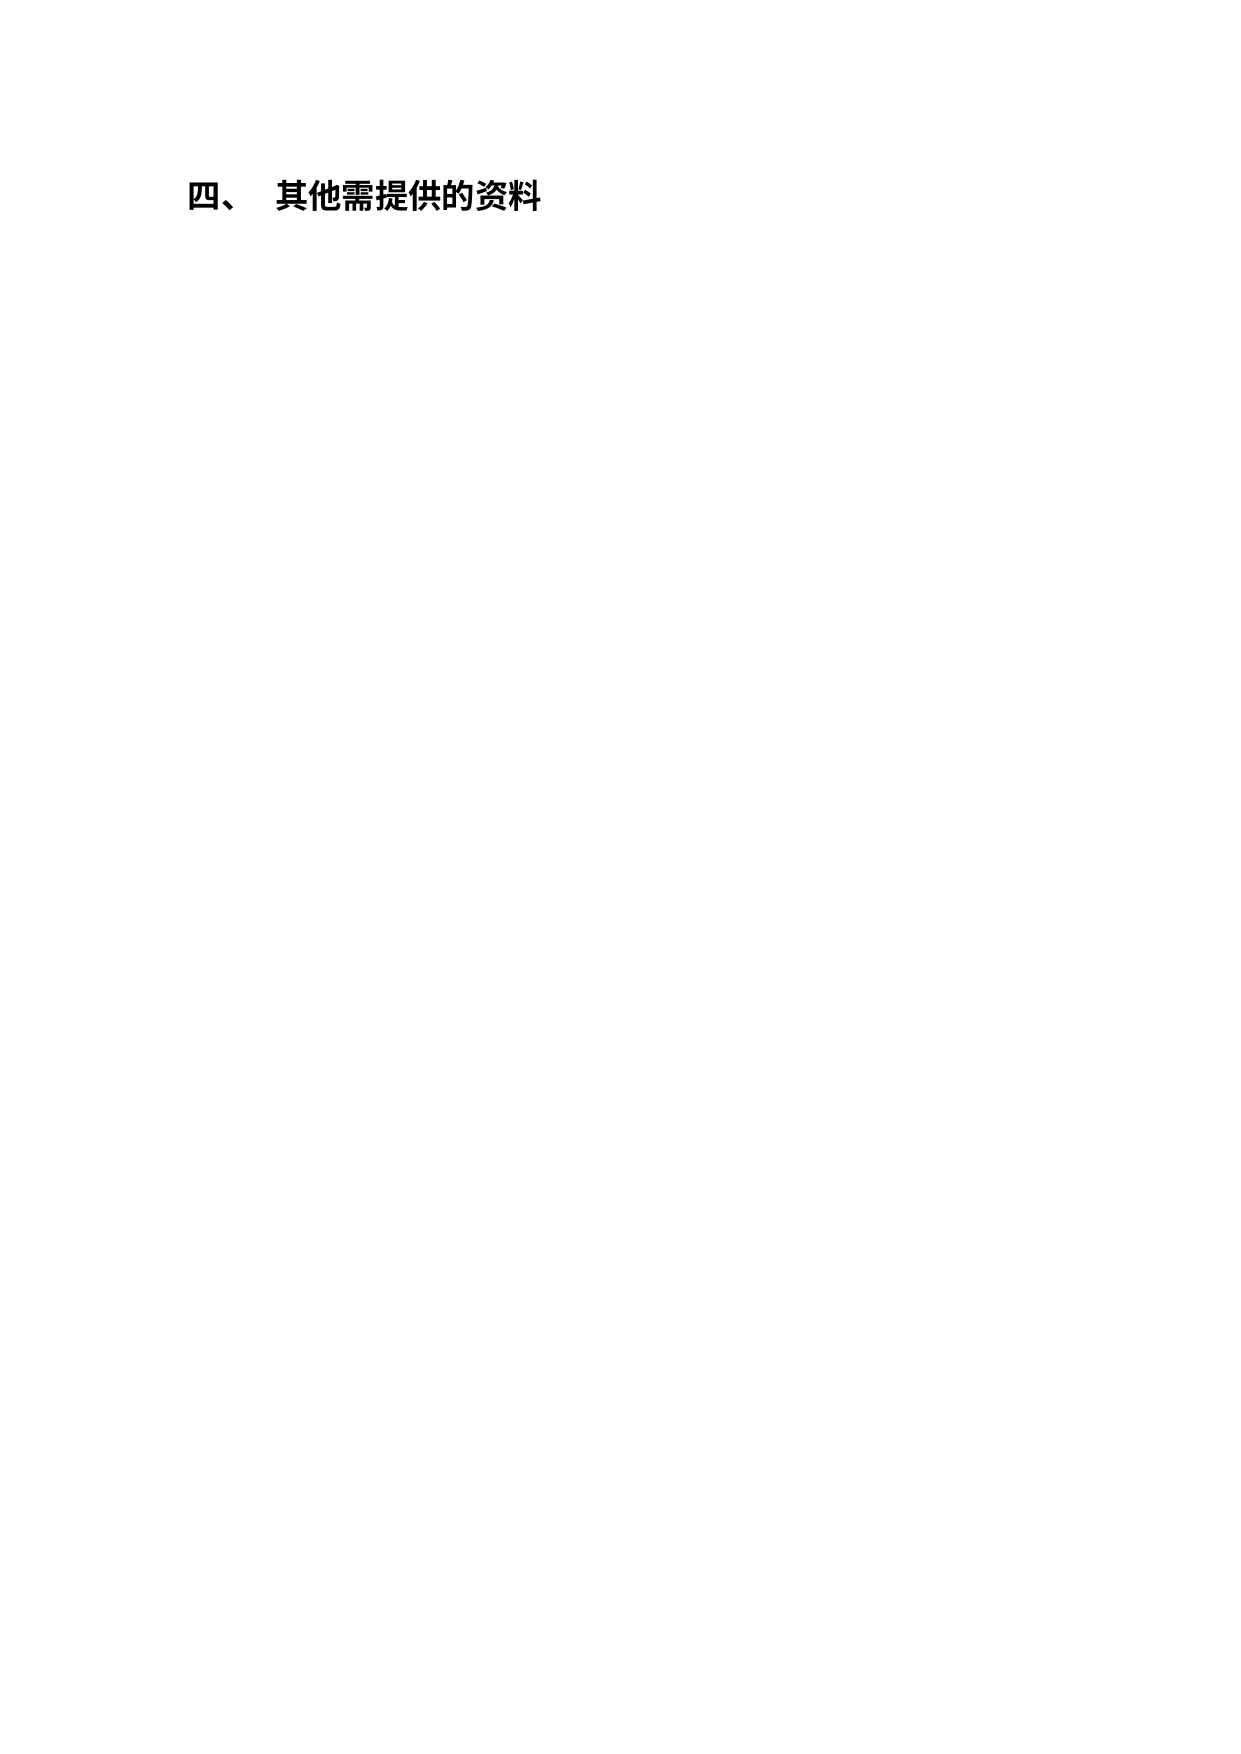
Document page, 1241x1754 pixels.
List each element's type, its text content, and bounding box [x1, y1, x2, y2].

subtitle 其他需提供的资料 [187, 162, 1053, 227]
